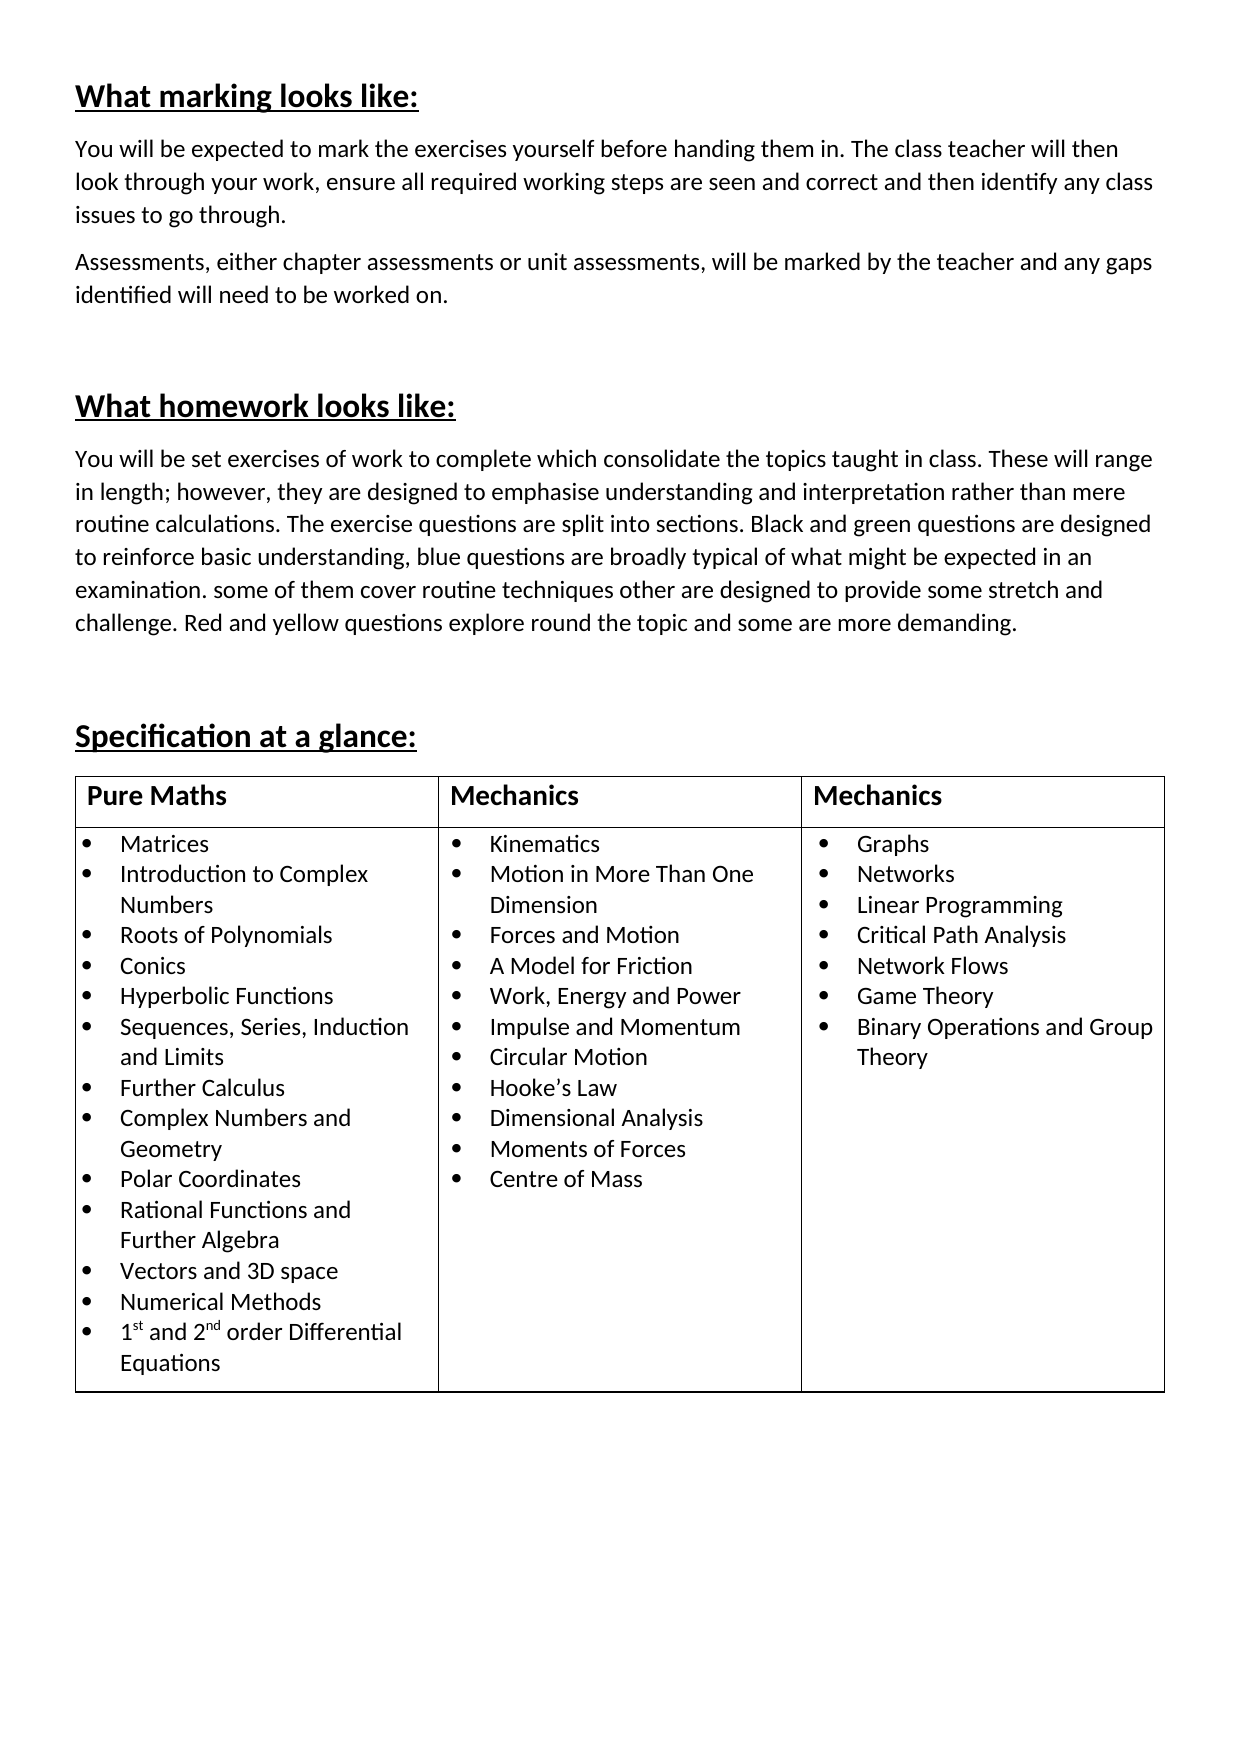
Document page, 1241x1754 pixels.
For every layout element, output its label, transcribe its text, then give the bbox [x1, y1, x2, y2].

text Assessments, either chapter assessments or unit assessments, will be marked by the teacher and any gaps identified will need to be worked on. [75, 246, 1165, 310]
text You will be expected to mark the exercises yourself before handing them in. The class teacher will then look through your work, ensure all required working steps are seen and correct and then identify any class issues to go through. [75, 133, 1165, 229]
text What marking looks like: [75, 75, 1165, 116]
text What homework looks like: [75, 384, 1165, 425]
table_header Mechanics [439, 777, 801, 827]
text You will be set exercises of work to complete which consolidate the topics taught in class. These will range in length; however, they are designed to emphasise understanding and interpretation rather than mere routine calculations. The exercise questions are split into sections. Black and green questions are designed to reinforce basic understanding, blue questions are broadly typical of what might be expected in an examination. some of them cover routine techniques other are designed to provide some stretch and challenge. Red and yellow questions explore round the topic and some are more demanding. [75, 443, 1165, 638]
table_header Pure Maths [76, 777, 438, 827]
table_cell Graphs Networks Linear Programming Critical Path Analysis Network Flows Game Theory Binary Operations and Group Theory [802, 828, 1164, 1391]
table_header Mechanics [802, 777, 1164, 827]
text Specification at a glance: [75, 715, 1165, 756]
table_cell Kinematics Motion in More Than One Dimension Forces and Motion A Model for Friction Work, Energy and Power Impulse and Momentum Circular Motion Hooke’s Law Dimensional Analysis Moments of Forces Centre of Mass [439, 828, 801, 1391]
table_cell Matrices Introduction to Complex Numbers Roots of Polynomials Conics Hyperbolic Functions Sequences, Series, Induction and Limits Further Calculus Complex Numbers and Geometry Polar Coordinates Rational Functions and Further Algebra Vectors and 3D space Numerical Methods 1st and 2nd order Differential Equations [76, 828, 438, 1391]
